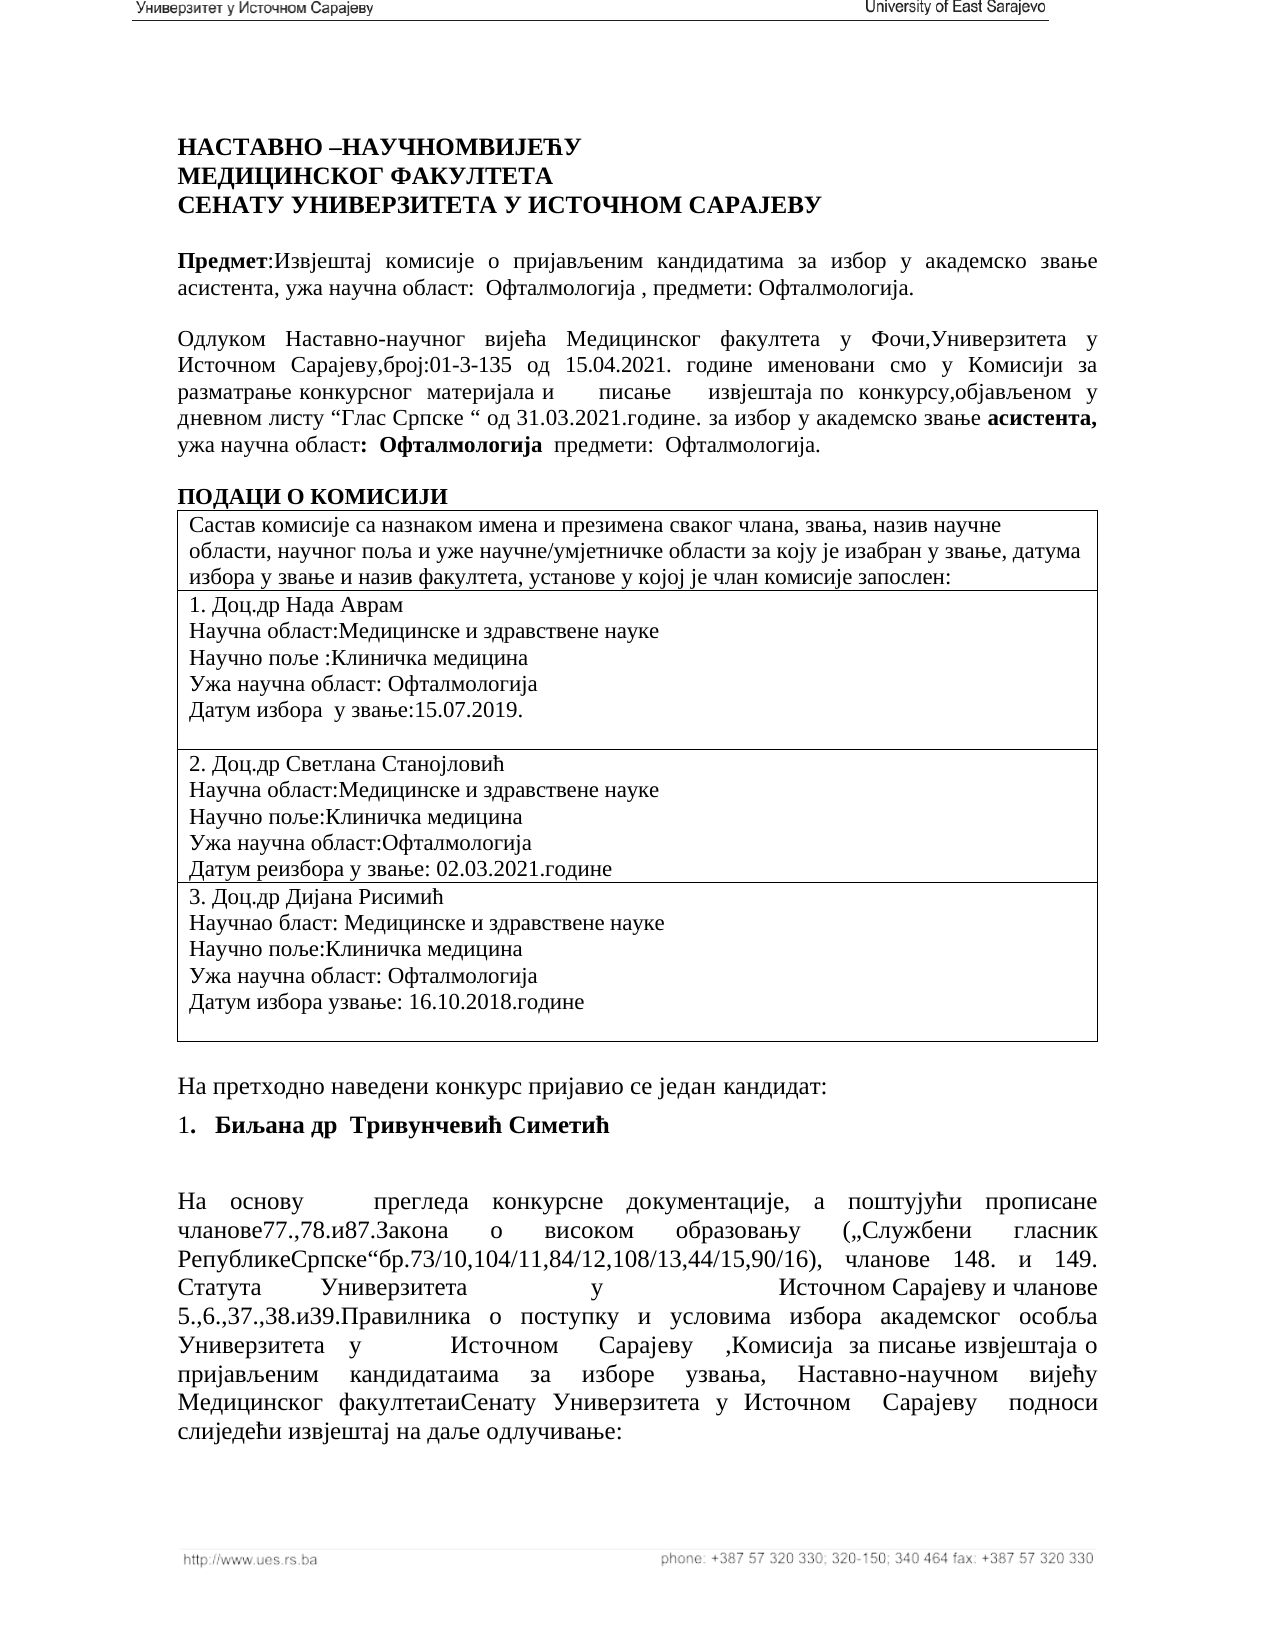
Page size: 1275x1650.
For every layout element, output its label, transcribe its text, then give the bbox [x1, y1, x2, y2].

text НАСТАВНО –НАУЧНОМВИЈЕЋУ [177, 132, 1098, 161]
table_cell 1. Доц.др Нада Аврам Научна област:Медицинске и здравствене науке Научно поље :Клиничка медицина Ужа научна област: Офталмологија Датум избора у звање:15.07.2019. [178, 591, 1097, 749]
text МЕДИЦИНСКОГ ФАКУЛТЕТА [177, 161, 1098, 190]
picture [866, 0, 1045, 15]
table_cell 2. Доц.др Светлана Станојловић Научна област:Медицинске и здравствене науке Научно поље:Клиничка медицина Ужа научна област:Офталмологија Датум реизбора у звање: 02.03.2021.године [178, 750, 1097, 882]
text На основу прегледа конкурсне документације, а поштујући прописане чланове77.,78.и87.Закона о високом образовању („Службени гласник РепубликеСрпске“бр.73/10,104/11,84/12,108/13,44/15,90/16), чланове 148. и 149. Статута Универзитета у Источном Сарајеву и чланове 5.,6.,37.,38.и39.Правилника о поступку и условима избора академског особља Универзитета у Источном Сарајеву ,Комисија за писање извјештаја о пријављеним кандидатаима за изборе узвања, Наставно-научном вијећу Медицинског факултетаиСенату Универзитета у Источном Сарајеву подноси слиједећи извјештај на даље одлучивање: [177, 1186, 1098, 1445]
text На претходно наведени конкурс пријавио се један кандидат: [177, 1071, 1098, 1099]
text Одлуком Наставно-научног вијећа Медицинског факултета у Фочи,Универзитета у Источном Сарајеву,број:01-3-135 од 15.04.2021. године именовани смо у Комисији за разматрање конкурсног материјала и писање извјештаја по конкурсу,објављеном у дневном листу “Глас Српске “ од 31.03.2021.године. за избор у академско звање асистента, ужа научна област: Офталмологија предмети: Офталмологија. [177, 325, 1098, 457]
picture [136, 1, 373, 16]
text СЕНАТУ УНИВЕРЗИТЕТА У ИСТОЧНОМ САРАЈЕВУ [177, 190, 1098, 219]
table_header Састав комисије са назнаком имена и презимена сваког члана, звања, назив научне области, научног поља и уже научне/умјетничке области за коју је изабран у звање, датума избора у звање и назив факултета, установе у којој је члан комисије запослен: [178, 511, 1097, 590]
text 1. Биљана др Тривунчевић Симетић [177, 1110, 1098, 1139]
table_cell 3. Доц.др Дијана Рисимић Научнао бласт: Медицинске и здравствене науке Научно поље:Клиничка медицина Ужа научна област: Офталмологија Датум избора узвање: 16.10.2018.године [178, 883, 1097, 1041]
text ПОДАЦИ О КОМИСИЈИ [177, 483, 1098, 510]
text Предмет:Извјештај комисије о пријављеним кандидатима за избор у академско звање асистента, ужа научна област: Офталмологија , предмети: Офталмологија. [177, 247, 1098, 300]
